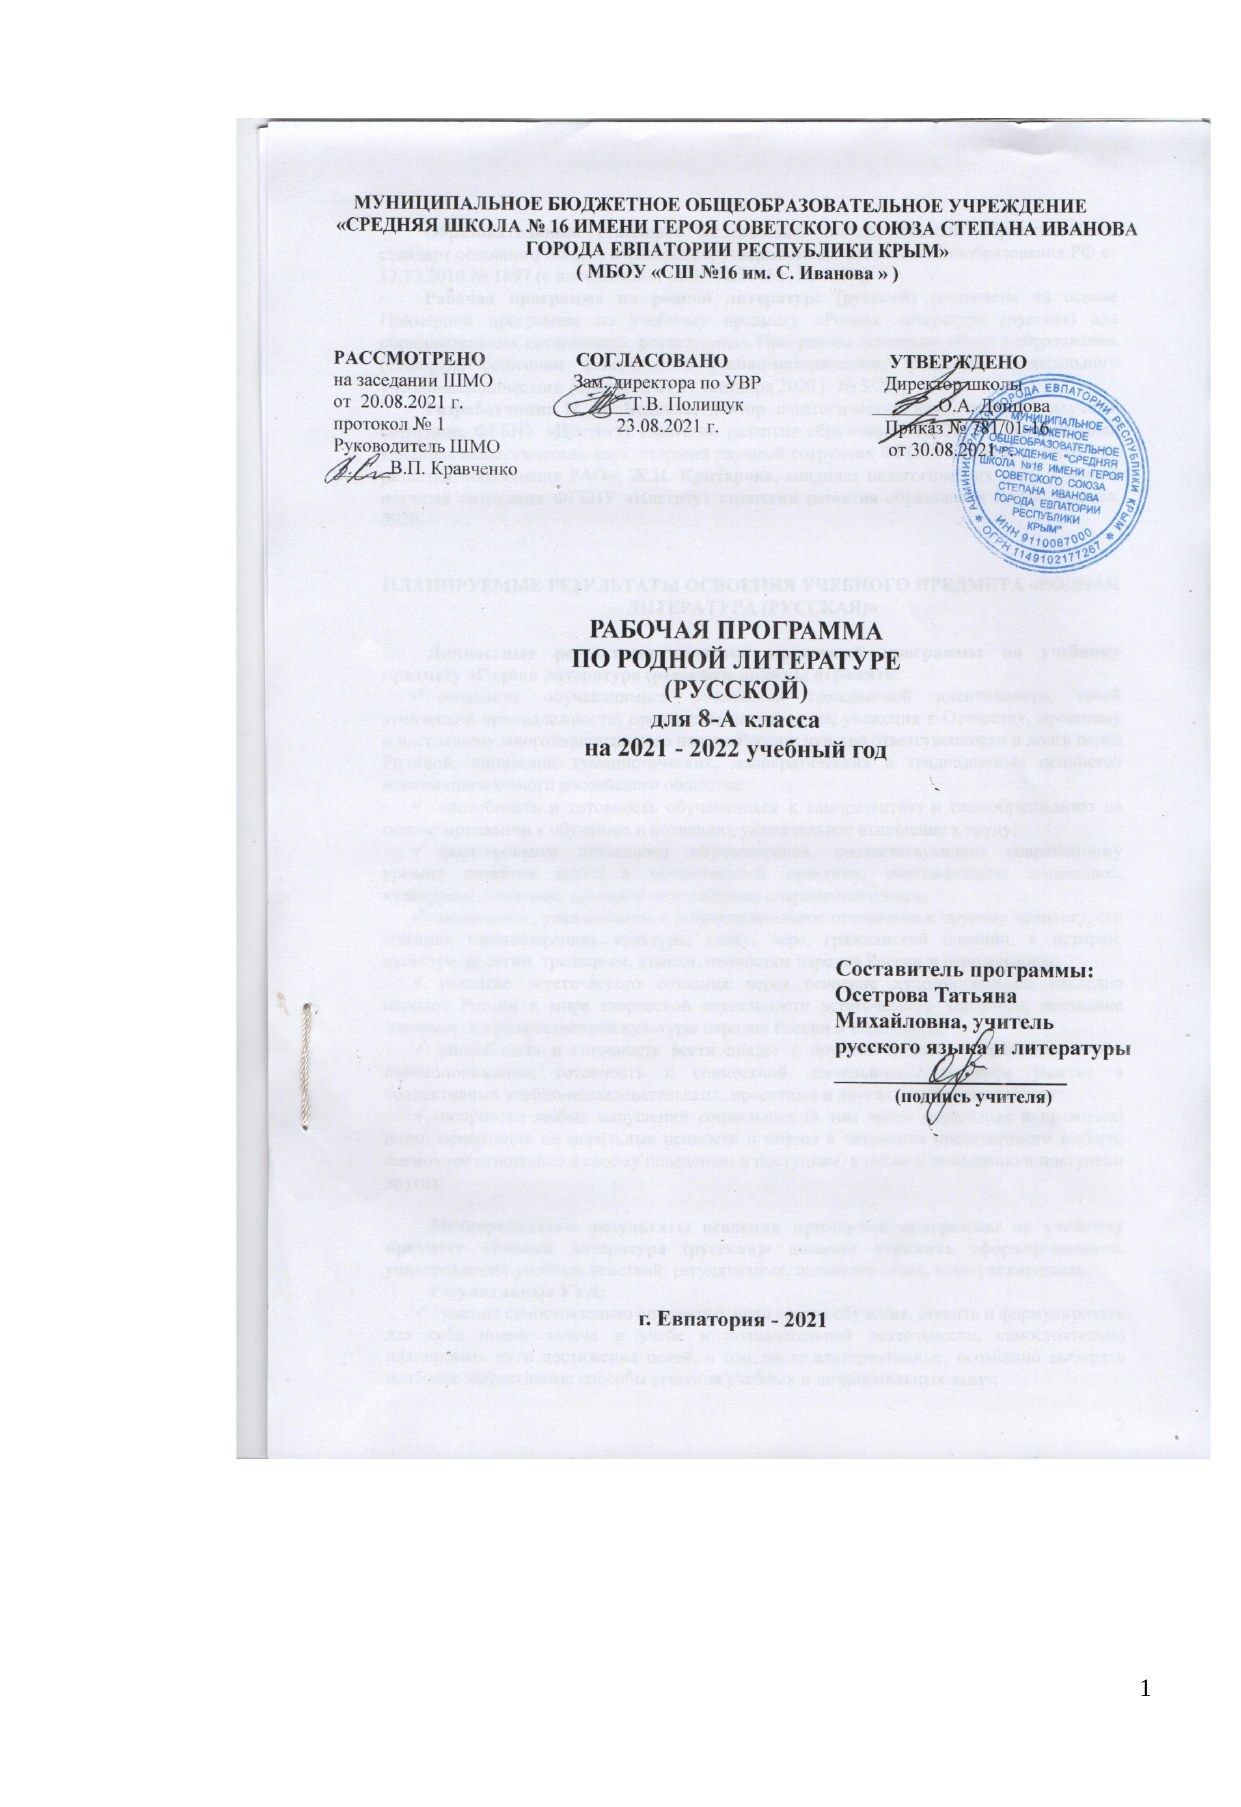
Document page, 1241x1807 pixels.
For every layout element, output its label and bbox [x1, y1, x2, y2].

picture [236, 118, 1211, 1459]
